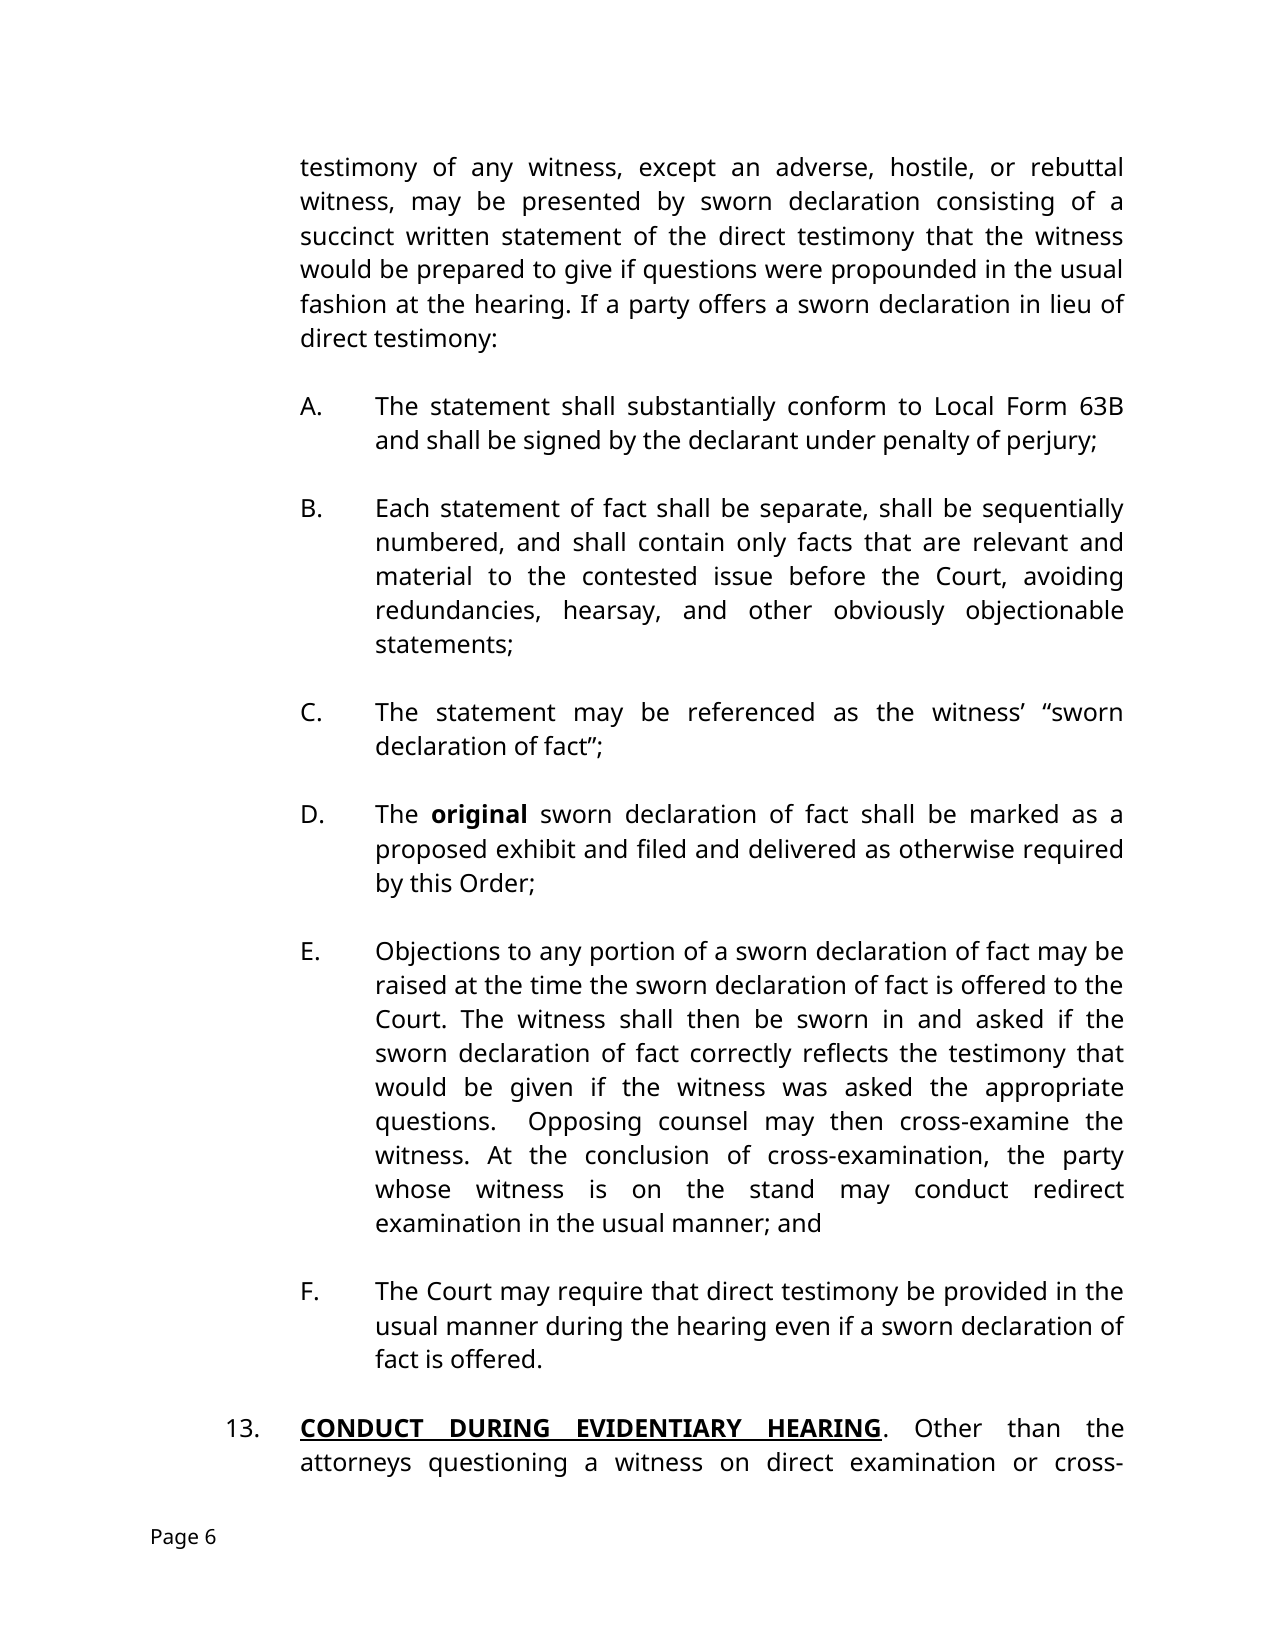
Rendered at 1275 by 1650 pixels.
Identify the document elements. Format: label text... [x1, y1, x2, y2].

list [225, 150, 1125, 354]
list Each statement of fact shall be separate, shall be sequentially numbered, and shall contain only facts that are relevant and material to the contested issue before the Court, avoiding redundancies, hearsay, and other obviously objectionable statements; [300, 491, 1125, 661]
list Objections to any portion of a sworn declaration of fact may be raised at the time the sworn declaration of fact is offered to the Court. The witness shall then be sworn in and asked if the sworn declaration of fact correctly reflects the testimony that would be given if the witness was asked the appropriate questions. Opposing counsel may then cross-examine the witness. At the conclusion of cross-examination, the party whose witness is on the stand may conduct redirect examination in the usual manner; and [300, 933, 1125, 1240]
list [225, 1410, 1125, 1478]
list The Court may require that direct testimony be provided in the usual manner during the hearing even if a sworn declaration of fact is offered. [300, 1274, 1125, 1376]
list The original sworn declaration of fact shall be marked as a proposed exhibit and filed and delivered as otherwise required by this Order; [300, 797, 1125, 899]
list The statement shall substantially conform to Local Form 63B and shall be signed by the declarant under penalty of perjury; [300, 388, 1125, 457]
list The statement may be referenced as the witness’ “sworn declaration of fact”; [300, 695, 1125, 763]
